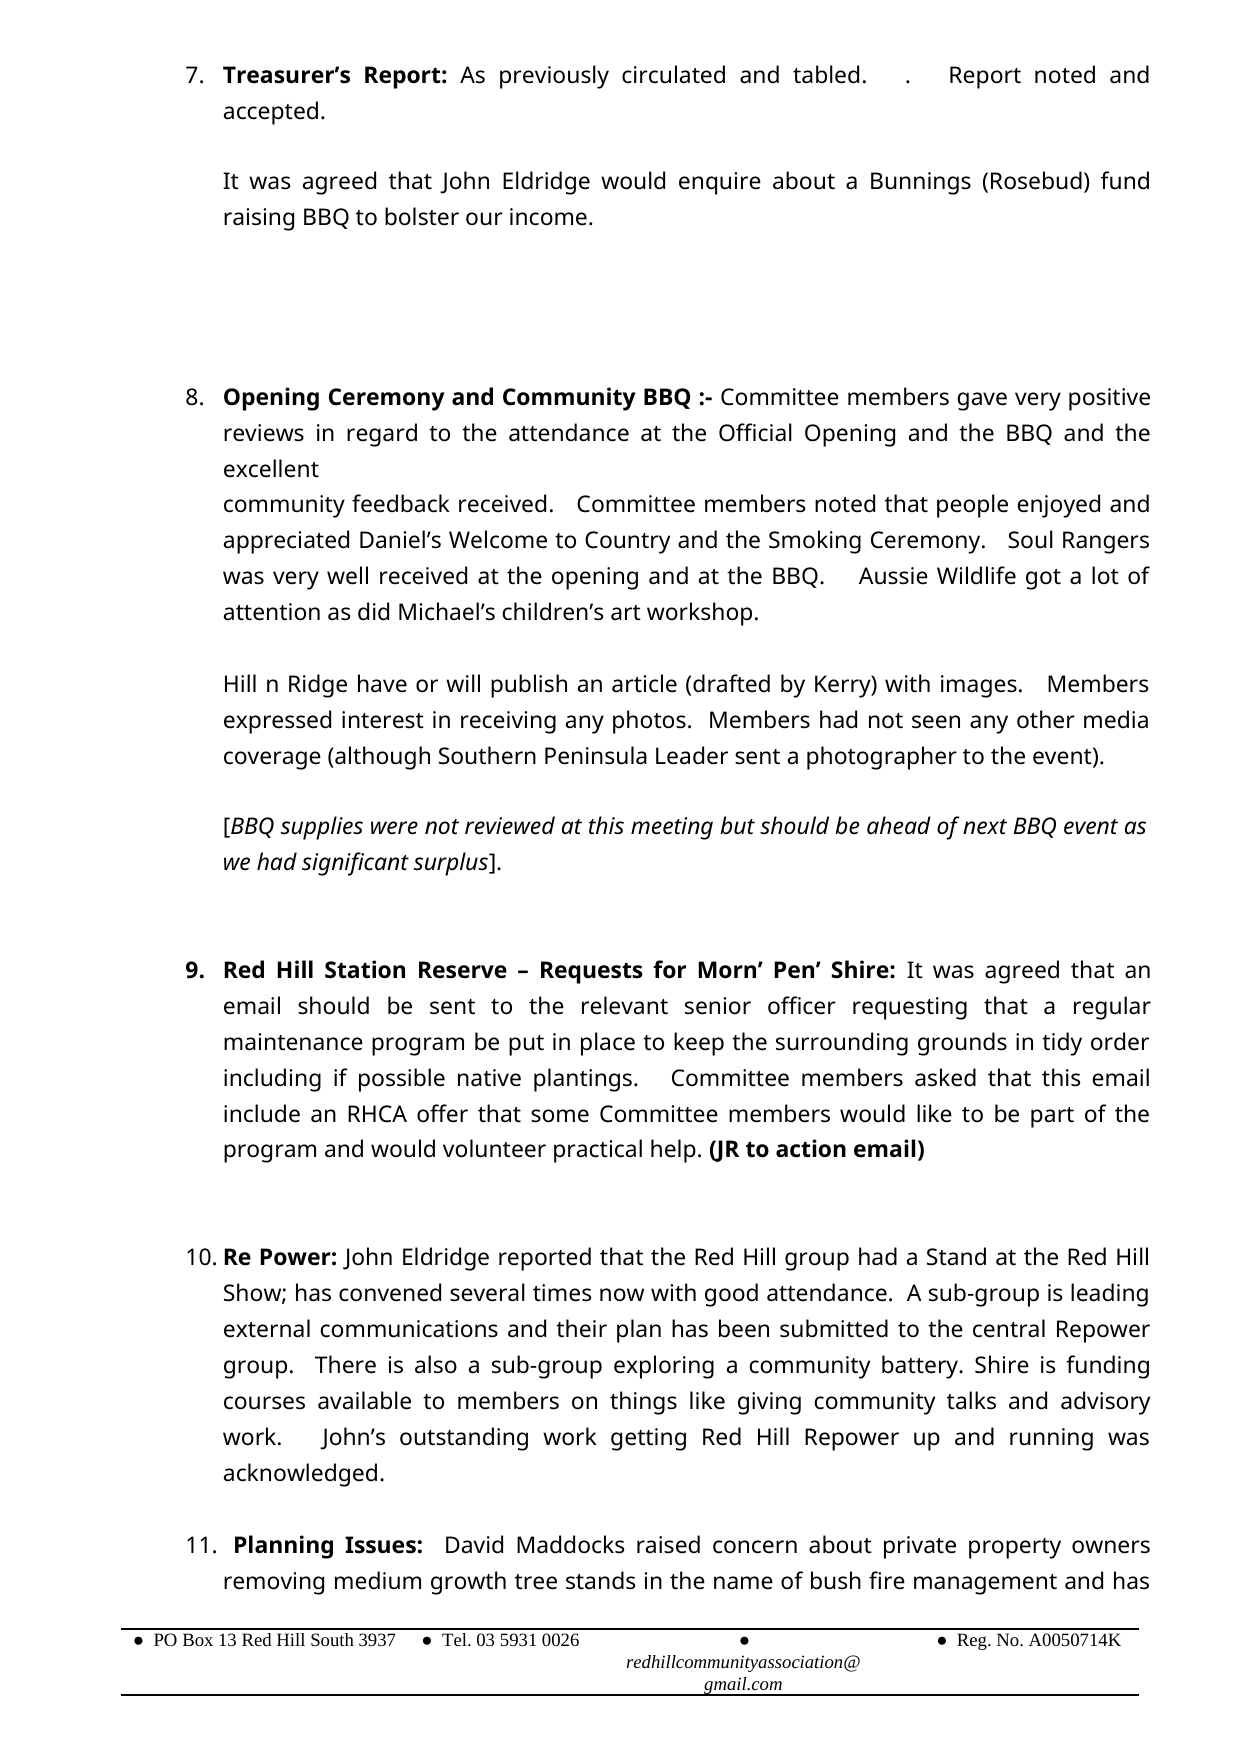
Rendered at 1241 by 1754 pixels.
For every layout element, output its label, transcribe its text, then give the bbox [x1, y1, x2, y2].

list Opening Ceremony and Community BBQ :- Committee members gave very positive reviews in regard to the attendance at the Official Opening and the BBQ and the excellent [185, 381, 1152, 484]
text Hill n Ridge have or will publish an article (drafted by Kerry) with images. Members expressed interest in receiving any photos. Members had not seen any other media coverage (although Southern Peninsula Leader sent a photographer to the event). [223, 668, 1152, 771]
list Re Power: John Eldridge reported that the Red Hill group had a Stand at the Red Hill Show; has convened several times now with good attendance. A sub-group is leading external communications and their plan has been submitted to the central Repower group. There is also a sub-group exploring a community battery. Shire is funding courses available to members on things like giving community talks and advisory work. John’s outstanding work getting Red Hill Repower up and running was acknowledged. [185, 1241, 1152, 1488]
text It was agreed that John Eldridge would enquire about a Bunnings (Rosebud) fund raising BBQ to bolster our income. [223, 165, 1152, 232]
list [185, 1529, 1152, 1596]
text [BBQ supplies were not reviewed at this meeting but should be ahead of next BBQ event as we had significant surplus]. [223, 810, 1152, 877]
list Treasurer’s Report: As previously circulated and tabled. . Report noted and accepted. [185, 59, 1152, 126]
list Red Hill Station Reserve – Requests for Morn’ Pen’ Shire: It was agreed that an email should be sent to the relevant senior officer requesting that a regular maintenance program be put in place to keep the surrounding grounds in tidy order including if possible native plantings. Committee members asked that this email include an RHCA offer that some Committee members would like to be part of the program and would volunteer practical help. (JR to action email) [185, 954, 1152, 1165]
text community feedback received. Committee members noted that people enjoyed and appreciated Daniel’s Welcome to Country and the Smoking Ceremony. Soul Rangers was very well received at the opening and at the BBQ. Aussie Wildlife got a lot of attention as did Michael’s children’s art workshop. [223, 488, 1152, 627]
